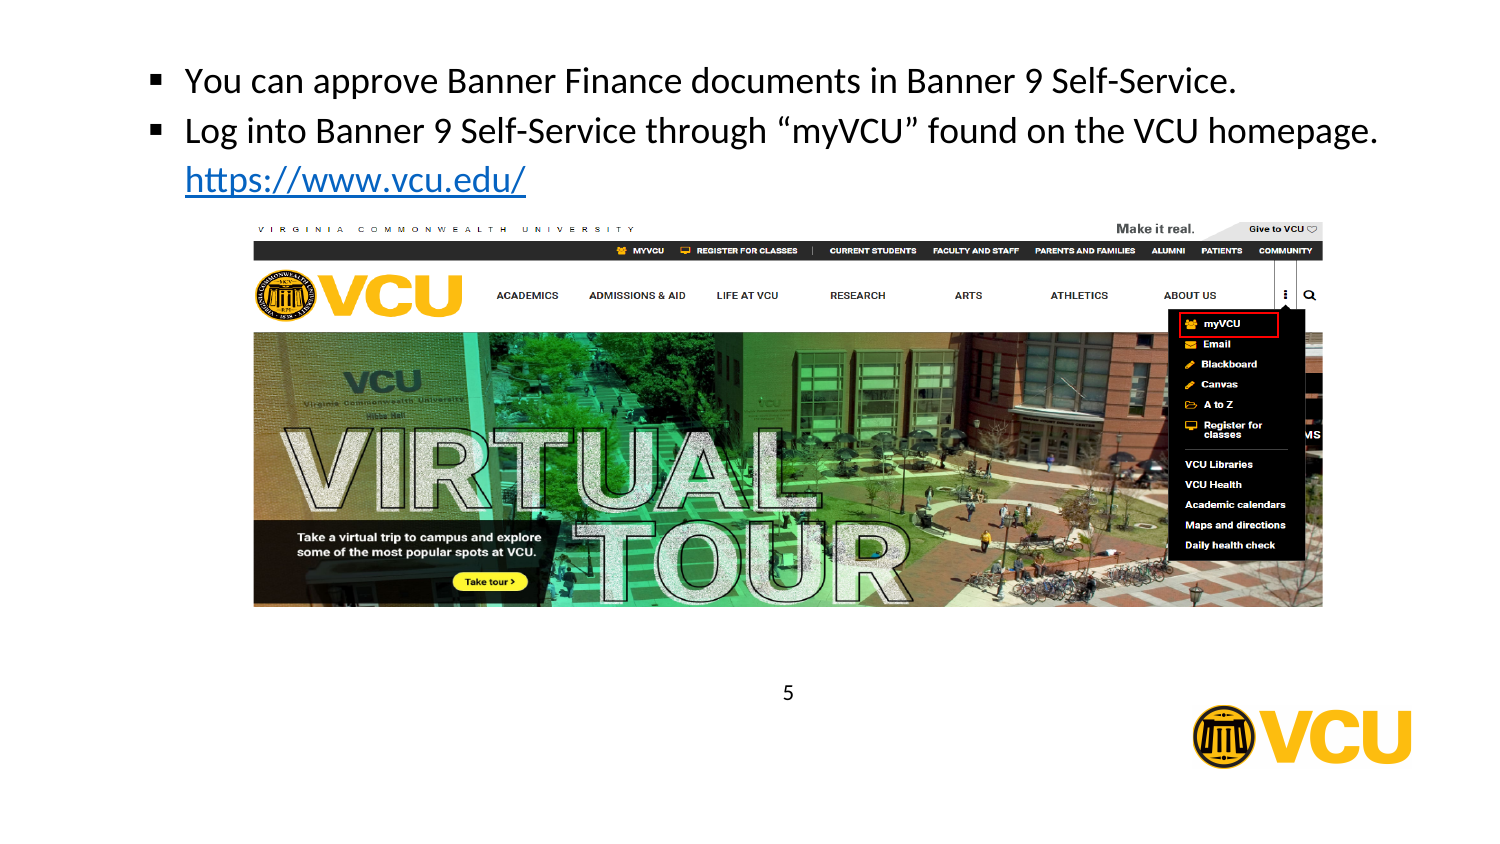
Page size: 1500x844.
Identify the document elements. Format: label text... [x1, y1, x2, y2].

list Log into Banner 9 Self-Service through “myVCU” found on the VCU homepage. https://www.vcu.edu/ [147, 107, 1467, 202]
picture [253, 222, 1323, 607]
list You can approve Banner Finance documents in Banner 9 Self-Service. [147, 57, 1467, 103]
picture [1192, 705, 1412, 769]
